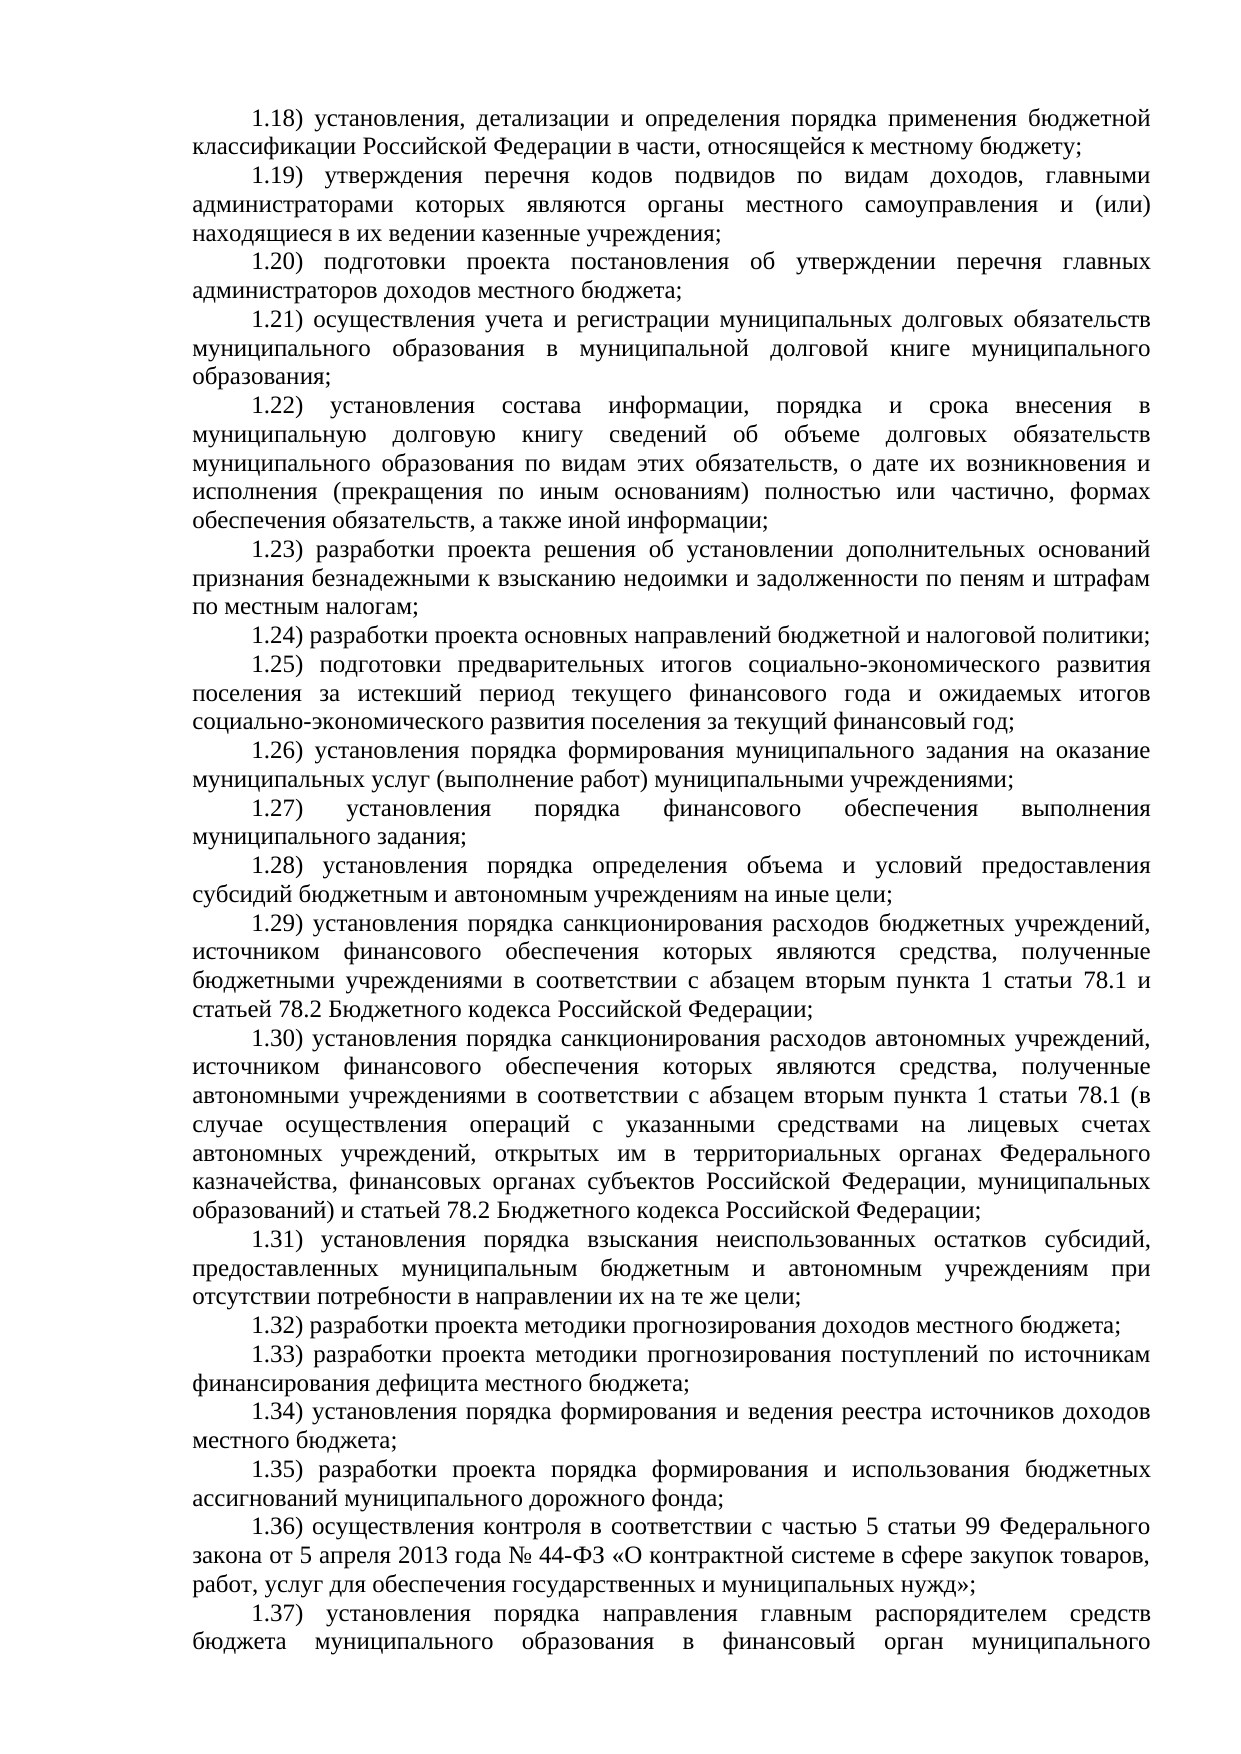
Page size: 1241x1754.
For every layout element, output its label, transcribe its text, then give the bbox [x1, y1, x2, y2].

text 1.23) разработки проекта решения об установлении дополнительных оснований признания безнадежными к взысканию недоимки и задолженности по пеням и штрафам по местным налогам; [192, 534, 1152, 620]
text 1.31) установления порядка взыскания неиспользованных остатков субсидий, предоставленных муниципальным бюджетным и автономным учреждениям при отсутствии потребности в направлении их на те же цели; [192, 1224, 1152, 1310]
text 1.20) подготовки проекта постановления об утверждении перечня главных администраторов доходов местного бюджета; [192, 246, 1152, 304]
text 1.34) установления порядка формирования и ведения реестра источников доходов местного бюджета; [192, 1396, 1152, 1454]
text 1.24) разработки проекта основных направлений бюджетной и налоговой политики; [192, 620, 1152, 649]
text 1.25) подготовки предварительных итогов социально-экономического развития поселения за истекший период текущего финансового года и ожидаемых итогов социально-экономического развития поселения за текущий финансовый год; [192, 649, 1152, 735]
text 1.18) установления, детализации и определения порядка применения бюджетной классификации Российской Федерации в части, относящейся к местному бюджету; [192, 103, 1152, 160]
text 1.28) установления порядка определения объема и условий предоставления субсидий бюджетным и автономным учреждениям на иные цели; [192, 850, 1152, 908]
text 1.29) установления порядка санкционирования расходов бюджетных учреждений, источником финансового обеспечения которых являются средства, полученные бюджетными учреждениями в соответствии с абзацем вторым пункта 1 статьи 78.1 и статьей 78.2 Бюджетного кодекса Российской Федерации; [192, 908, 1152, 1023]
text 1.21) осуществления учета и регистрации муниципальных долговых обязательств муниципального образования в муниципальной долговой книге муниципального образования; [192, 304, 1152, 390]
text 1.32) разработки проекта методики прогнозирования доходов местного бюджета; [192, 1310, 1152, 1339]
text 1.26) установления порядка формирования муниципального задания на оказание муниципальных услуг (выполнение работ) муниципальными учреждениями; [192, 735, 1152, 793]
text 1.35) разработки проекта порядка формирования и использования бюджетных ассигнований муниципального дорожного фонда; [192, 1454, 1152, 1511]
text 1.33) разработки проекта методики прогнозирования поступлений по источникам финансирования дефицита местного бюджета; [192, 1339, 1152, 1396]
text 1.27) установления порядка финансового обеспечения выполнения муниципального задания; [192, 793, 1152, 850]
text 1.36) осуществления контроля в соответствии с частью 5 статьи 99 Федерального закона от 5 апреля 2013 года № 44-ФЗ «О контрактной системе в сфере закупок товаров, работ, услуг для обеспечения государственных и муниципальных нужд»; [192, 1511, 1152, 1598]
text 1.30) установления порядка санкционирования расходов автономных учреждений, источником финансового обеспечения которых являются средства, полученные автономными учреждениями в соответствии с абзацем вторым пункта 1 статьи 78.1 (в случае осуществления операций с указанными средствами на лицевых счетах автономных учреждений, открытых им в территориальных органах Федерального казначейства, финансовых органах субъектов Российской Федерации, муниципальных образований) и статьей 78.2 Бюджетного кодекса Российской Федерации; [192, 1023, 1152, 1224]
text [192, 1598, 1152, 1655]
text 1.19) утверждения перечня кодов подвидов по видам доходов, главными администраторами которых являются органы местного самоуправления и (или) находящиеся в их ведении казенные учреждения; [192, 160, 1152, 246]
text 1.22) установления состава информации, порядка и срока внесения в муниципальную долговую книгу сведений об объеме долговых обязательств муниципального образования по видам этих обязательств, о дате их возникновения и исполнения (прекращения по иным основаниям) полностью или частично, формах обеспечения обязательств, а также иной информации; [192, 390, 1152, 534]
